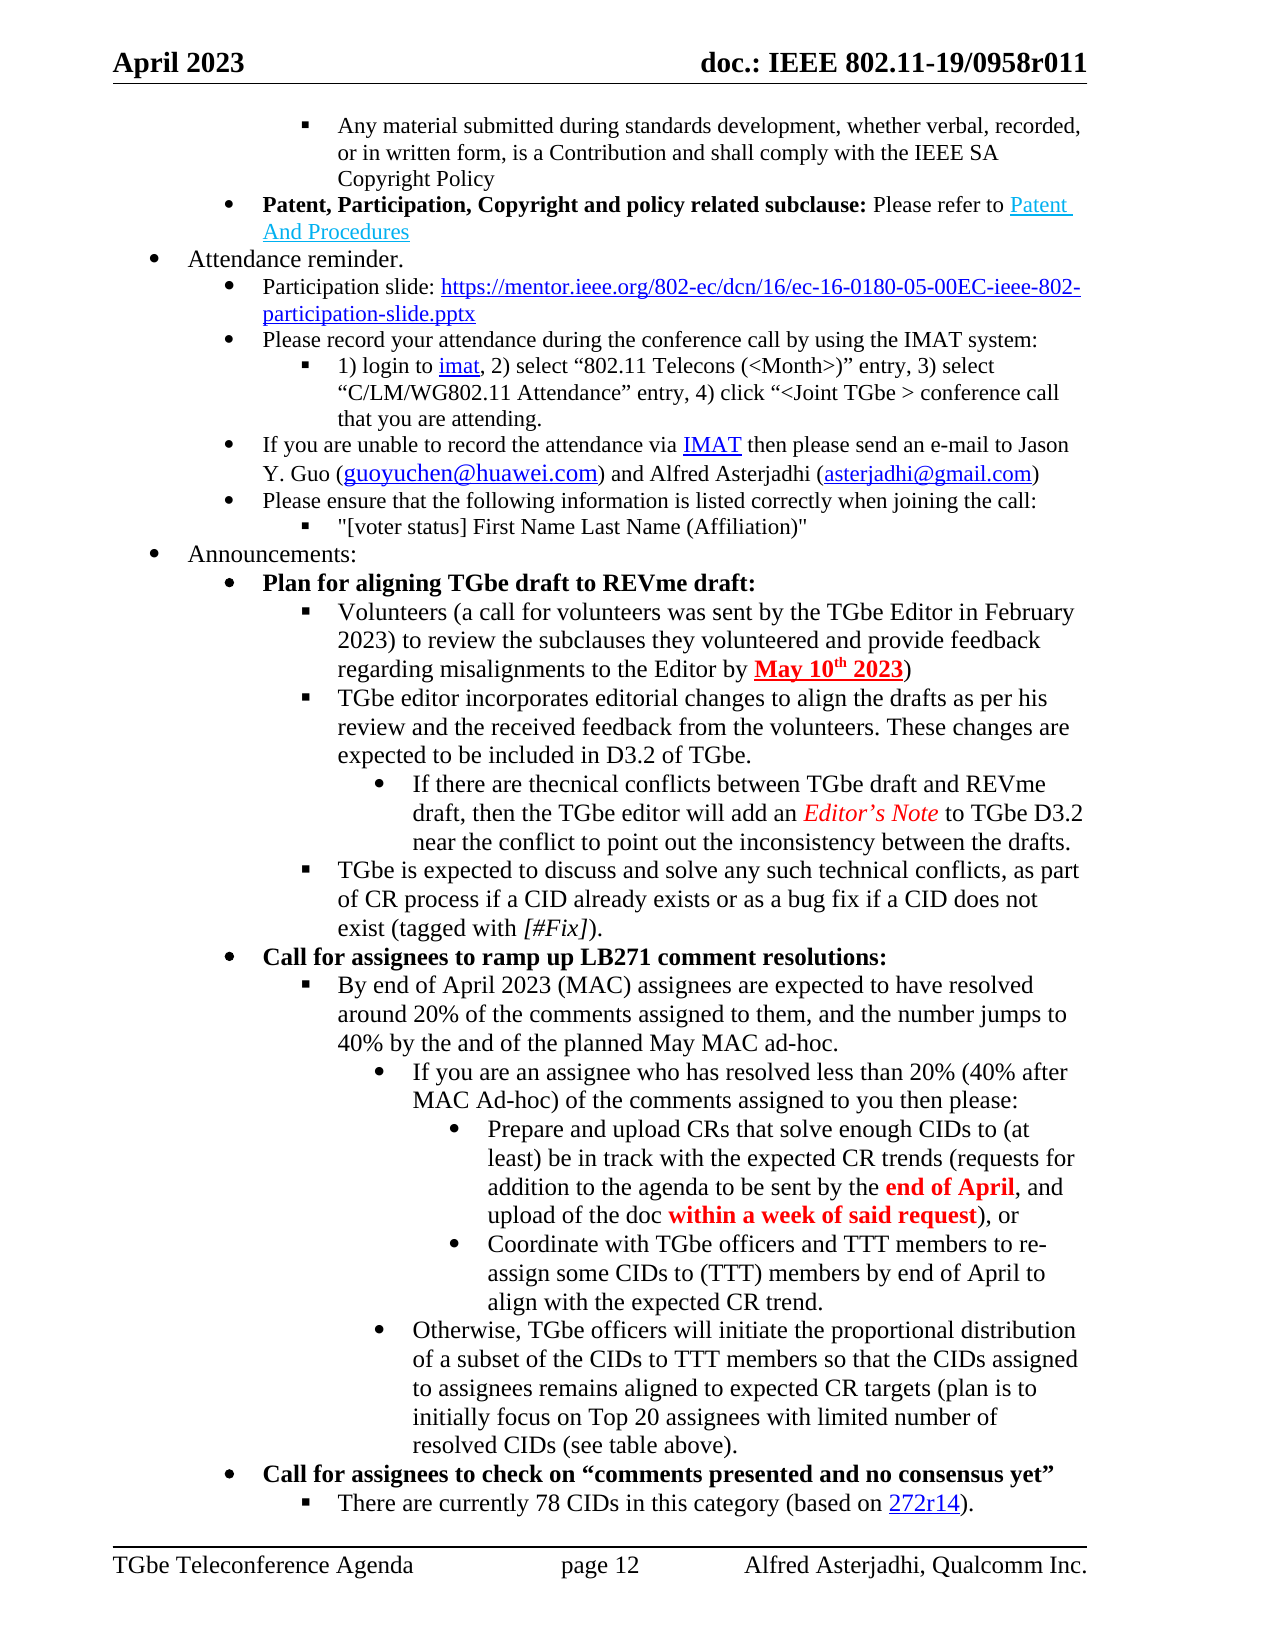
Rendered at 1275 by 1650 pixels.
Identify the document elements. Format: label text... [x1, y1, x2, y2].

list TGbe editor incorporates editorial changes to align the drafts as per his review and the received feedback from the volunteers. These changes are expected to be included in D3.2 of TGbe. [300, 683, 1087, 769]
list 1) login to imat, 2) select “802.11 Telecons (<Month>)” entry, 3) select “C/LM/WG802.11 Attendance” entry, 4) click “<Joint TGbe > conference call that you are attending. [300, 352, 1087, 432]
list "[voter status] First Name Last Name (Affiliation)" [300, 513, 1087, 539]
list TGbe is expected to discuss and solve any such technical conflicts, as part of CR process if a CID already exists or as a bug fix if a CID does not exist (tagged with [#Fix]). [300, 856, 1087, 942]
list Coordinate with TGbe officers and TTT members to re-assign some CIDs to (TTT) members by end of April to align with the expected CR trend. [450, 1229, 1087, 1316]
list Patent, Participation, Copyright and policy related subclause: Please refer to Patent And Procedures [225, 192, 1087, 244]
list Participation slide: https://mentor.ieee.org/802-ec/dcn/16/ec-16-0180-05-00EC-ieee-802-participation-slide.pptx [225, 273, 1087, 326]
list If you are an assignee who has resolved less than 20% (40% after MAC Ad-hoc) of the comments assigned to you then please: [375, 1057, 1087, 1114]
list If you are unable to record the attendance via IMAT then please send an e-mail to Jason Y. Guo (guoyuchen@huawei.com) and Alfred Asterjadhi (asterjadhi@gmail.com) [225, 432, 1087, 487]
list Any material submitted during standards development, whether verbal, recorded, or in written form, is a Contribution and shall comply with the IEEE SA Copyright Policy [300, 112, 1087, 192]
list Volunteers (a call for volunteers was sent by the TGbe Editor in February 2023) to review the subclauses they volunteered and provide feedback regarding misalignments to the Editor by May 10th 2023) [300, 597, 1087, 683]
list Plan for aligning TGbe draft to REVme draft: [225, 568, 1087, 597]
list Announcements: [150, 539, 1087, 568]
list Attendance reminder. [150, 244, 1087, 273]
list Please ensure that the following information is listed correctly when joining the call: [225, 487, 1087, 513]
list Otherwise, TGbe officers will initiate the proportional distribution of a subset of the CIDs to TTT members so that the CIDs assigned to assignees remains aligned to expected CR targets (plan is to initially focus on Top 20 assignees with limited number of resolved CIDs (see table above). [375, 1316, 1087, 1459]
list Please record your attendance during the conference call by using the IMAT system: [225, 326, 1087, 352]
list If there are thecnical conflicts between TGbe draft and REVme draft, then the TGbe editor will add an Editor’s Note to TGbe D3.2 near the conflict to point out the inconsistency between the drafts. [375, 769, 1087, 856]
list Call for assignees to check on “comments presented and no consensus yet” [225, 1459, 1087, 1488]
list There are currently 78 CIDs in this category (based on 272r14). [300, 1488, 1087, 1517]
list Call for assignees to ramp up LB271 comment resolutions: [225, 942, 1087, 971]
list Prepare and upload CRs that solve enough CIDs to (at least) be in track with the expected CR trends (requests for addition to the agenda to be sent by the end of April, and upload of the doc within a week of said request), or [450, 1114, 1087, 1229]
list By end of April 2023 (MAC) assignees are expected to have resolved around 20% of the comments assigned to them, and the number jumps to 40% by the and of the planned May MAC ad-hoc. [300, 971, 1087, 1057]
